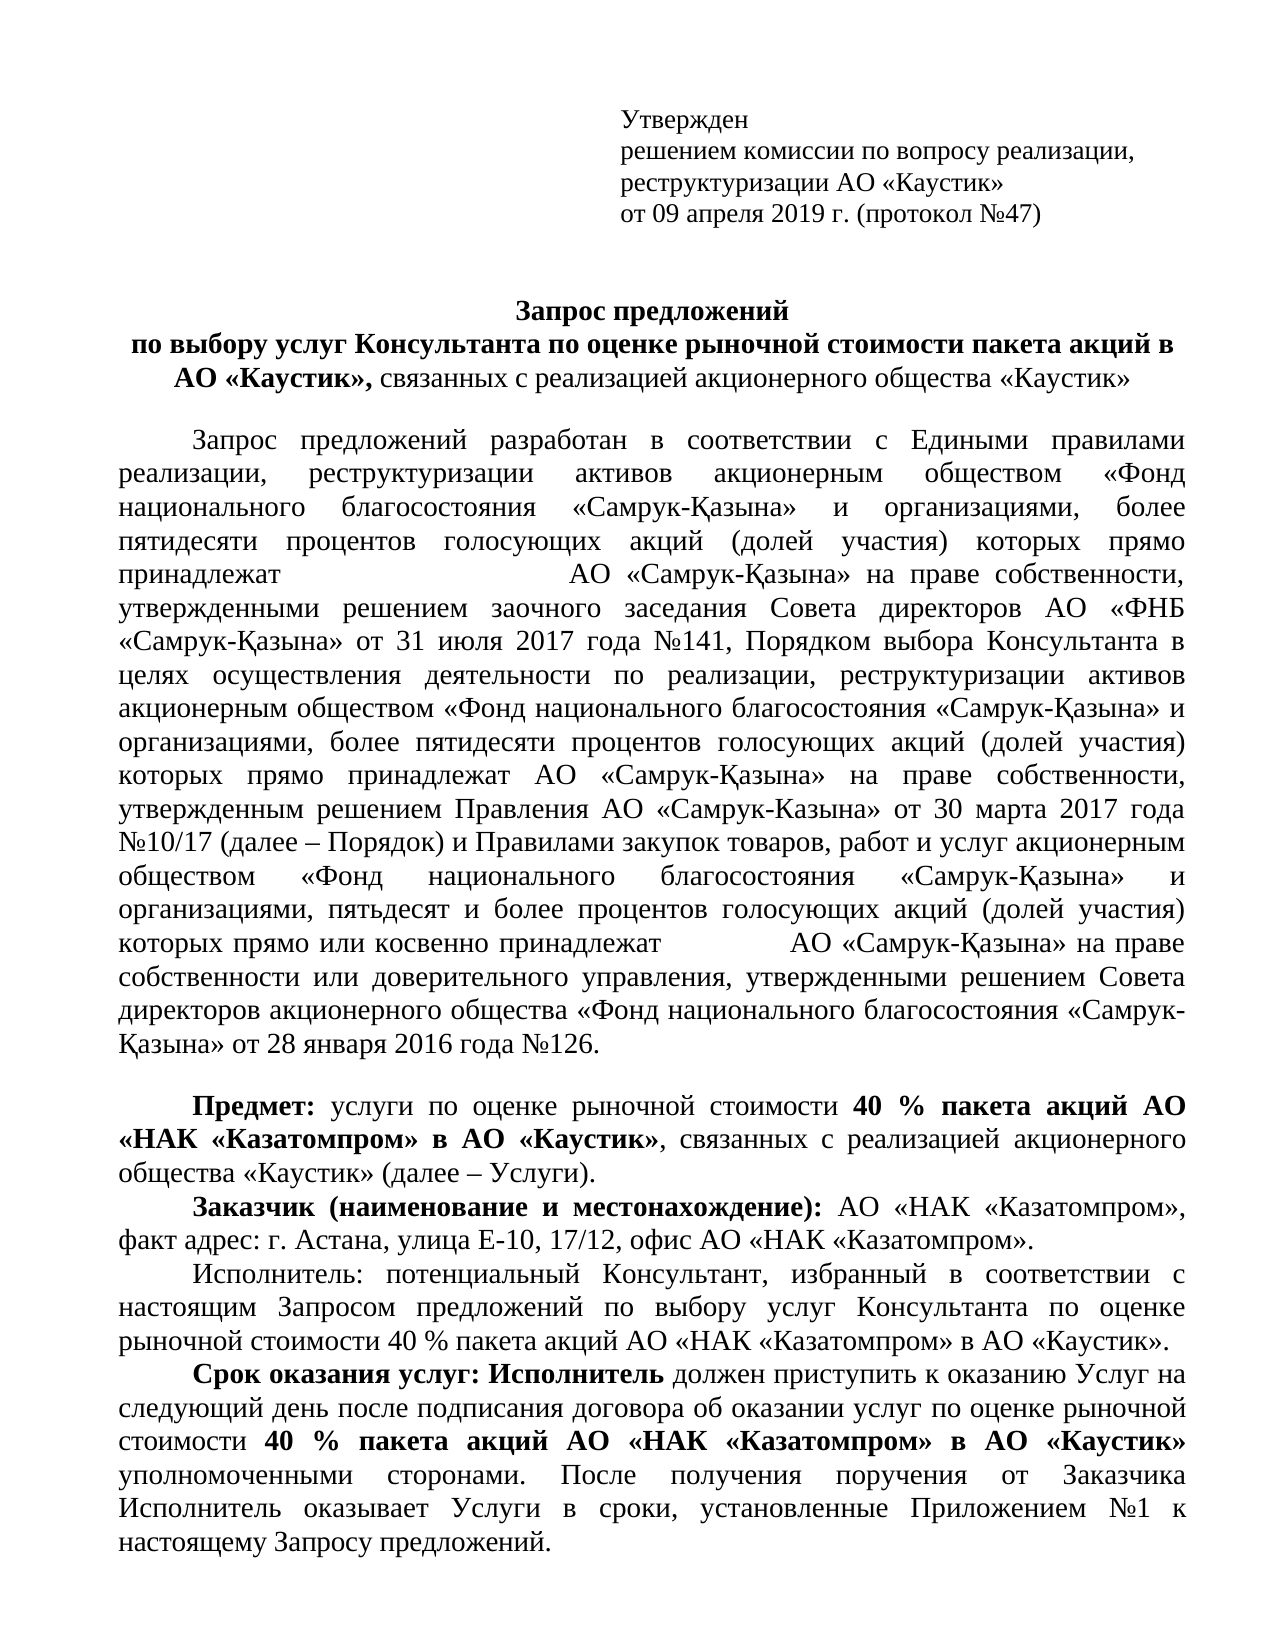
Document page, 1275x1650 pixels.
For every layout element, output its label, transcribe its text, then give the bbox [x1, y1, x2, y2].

text Срок оказания услуг: Исполнитель должен приступить к оказанию Услуг на следующий день после подписания договора об оказании услуг по оценке рыночной стоимости 40 % пакета акций АО «НАК «Казатомпром» в АО «Каустик» уполномоченными сторонами. После получения поручения от Заказчика Исполнитель оказывает Услуги в сроки, установленные Приложением №1 к настоящему Запросу предложений. [118, 1356, 1186, 1558]
text Утвержден [620, 103, 1186, 134]
text Предмет: услуги по оценке рыночной стоимости 40 % пакета акций АО «НАК «Казатомпром» в АО «Каустик», связанных с реализацией акционерного общества «Каустик» (далее – Услуги). [118, 1088, 1186, 1189]
text решением комиссии по вопросу реализации, реструктуризации АО «Каустик» от 09 апреля 2019 г. (протокол №47) [620, 134, 1186, 228]
text Заказчик (наименование и местонахождение): АО «НАК «Казатомпром», факт адрес: г. Астана, улица Е-10, 17/12, офис АО «НАК «Казатомпром». [118, 1189, 1186, 1256]
text Запрос предложений [118, 293, 1186, 326]
text по выбору услуг Консультанта по оценке рыночной стоимости пакета акций в АО «Каустик», связанных с реализацией акционерного общества «Каустик» [118, 326, 1186, 393]
text Запрос предложений разработан в соответствии с Едиными правилами реализации, реструктуризации активов акционерным обществом «Фонд национального благосостояния «Самрук-Қазына» и организациями, более пятидесяти процентов голосующих акций (долей участия) которых прямо принадлежат АО «Самрук-Қазына» на праве собственности, утвержденными решением заочного заседания Совета директоров АО «ФНБ «Самрук-Қазына» от 31 июля 2017 года №141, Порядком выбора Консультанта в целях осуществления деятельности по реализации, реструктуризации активов акционерным обществом «Фонд национального благосостояния «Самрук-Қазына» и организациями, более пятидесяти процентов голосующих акций (долей участия) которых прямо принадлежат АО «Самрук-Қазына» на праве собственности, утвержденным решением Правления АО «Самрук-Казына» от 30 марта 2017 года №10/17 (далее – Порядок) и Правилами закупок товаров, работ и услуг акционерным обществом «Фонд национального благосостояния «Самрук-Қазына» и организациями, пятьдесят и более процентов голосующих акций (долей участия) которых прямо или косвенно принадлежат АО «Самрук-Қазына» на праве собственности или доверительного управления, утвержденными решением Совета директоров акционерного общества «Фонд национального благосостояния «Самрук-Қазына» от 28 января 2016 года №126. [118, 422, 1186, 1059]
text Исполнитель: потенциальный Консультант, избранный в соответствии с настоящим Запросом предложений по выбору услуг Консультанта по оценке рыночной стоимости 40 % пакета акций АО «НАК «Казатомпром» в АО «Каустик». [118, 1256, 1186, 1356]
